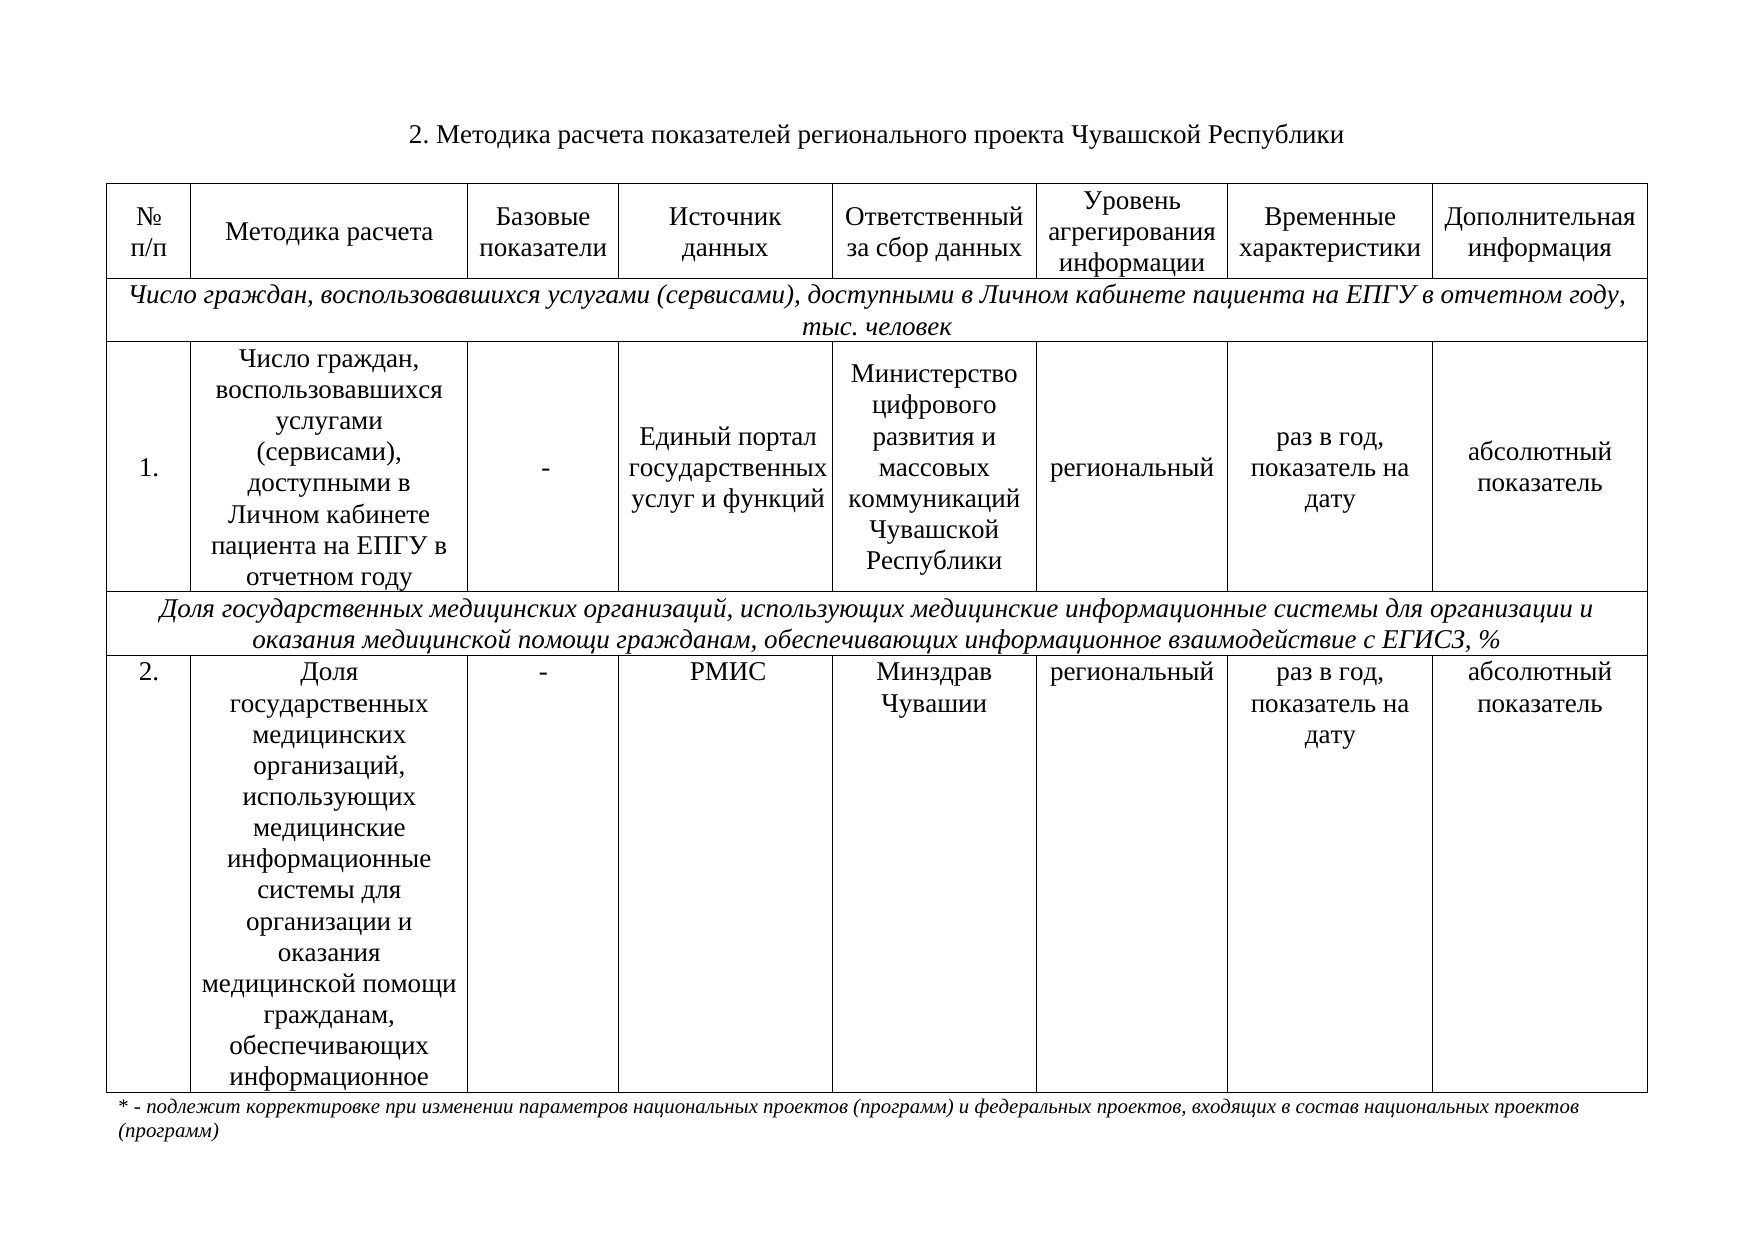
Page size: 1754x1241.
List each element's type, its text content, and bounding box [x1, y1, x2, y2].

table_cell Число граждан, воспользовавшихся услугами (сервисами), доступными в Личном кабинете пациента на ЕПГУ в отчетном году, тыс. человек [107, 279, 1647, 341]
table_cell РМИС [619, 656, 832, 1092]
table_header Базовые показатели [468, 184, 618, 278]
table_cell абсолютный показатель [1433, 342, 1647, 591]
table_cell - [468, 342, 618, 591]
table_cell 1. [107, 342, 190, 591]
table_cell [1433, 656, 1647, 1092]
table_cell Минздрав Чувашии [833, 656, 1036, 1092]
table_cell раз в год, показатель на дату [1228, 342, 1432, 591]
table_header Временные характеристики [1228, 184, 1432, 278]
table_cell региональный [1037, 656, 1227, 1092]
table_header Ответственный за сбор данных [833, 184, 1036, 278]
table_cell региональный [1037, 342, 1227, 591]
table_cell - [468, 656, 618, 1092]
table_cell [1228, 656, 1432, 1092]
table_header Дополнительная информация [1433, 184, 1647, 278]
table_header Методика расчета [191, 184, 467, 278]
table_cell 2. [107, 656, 190, 1092]
table_header Источник данных [619, 184, 832, 278]
table_header Уровень агрегирования информации [1037, 184, 1227, 278]
table_cell Доля государственных медицинских организаций, использующих медицинские информационные системы для организации и оказания медицинской помощи гражданам, обеспечивающих информационное взаимодействие с ЕГИСЗ, % [107, 592, 1647, 654]
table_cell Число граждан, воспользовавшихся услугами (сервисами), доступными в Личном кабинете пациента на ЕПГУ в отчетном году [191, 342, 467, 591]
text 2. Методика расчета показателей регионального проекта Чувашской Республики [118, 118, 1636, 149]
table_cell Единый портал государственных услуг и функций [619, 342, 832, 591]
table_header № п/п [107, 184, 190, 278]
table_cell Министерство цифрового развития и массовых коммуникаций Чувашской Республики [833, 342, 1036, 591]
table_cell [191, 656, 467, 1092]
